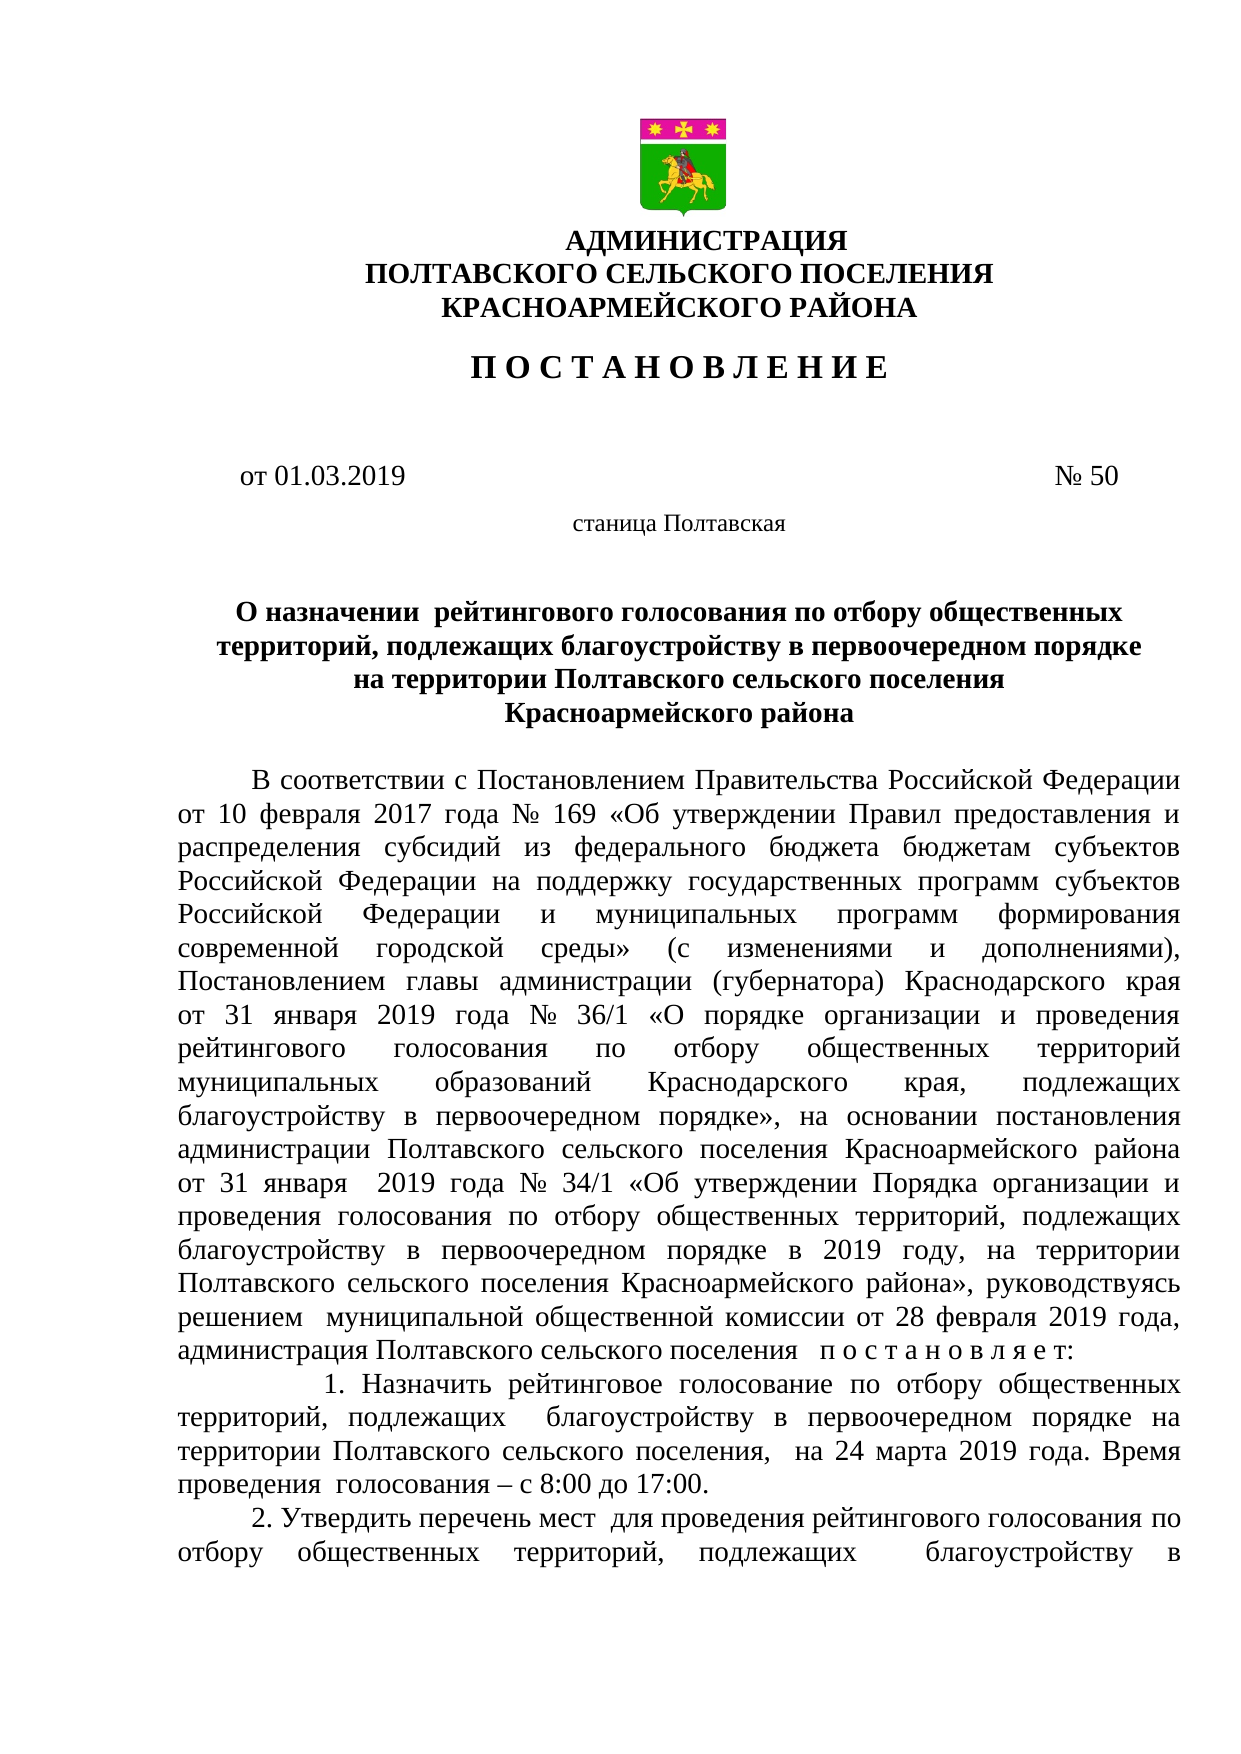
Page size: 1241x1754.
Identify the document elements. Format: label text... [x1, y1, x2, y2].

text от 01.03.2019 № 50 [177, 458, 1181, 491]
text на территории Полтавского сельского поселения [177, 662, 1181, 695]
text КРАСНОАРМЕЙСКОГО РАЙОНА [177, 290, 1181, 323]
text Красноармейского района [177, 695, 1181, 729]
subtitle ИЛОПППРОЕКТРВСКА [177, 118, 1181, 223]
text О назначении рейтингового голосования по отбору общественных территорий, подлежащих благоустройству в первоочередном порядке [177, 594, 1181, 662]
text 1. Назначить рейтинговое голосование по отбору общественных территорий, подлежащих благоустройству в первоочередном порядке на территории Полтавского сельского поселения, на 24 марта 2019 года. Время проведения голосования – с 8:00 до 17:00. [177, 1366, 1181, 1500]
text П О С Т А Н О В Л Е Н И Е [177, 347, 1181, 386]
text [177, 1500, 1181, 1567]
text В соответствии с Постановлением Правительства Российской Федерации от 10 февраля 2017 года № 169 «Об утверждении Правил предоставления и распределения субсидий из федерального бюджета бюджетам субъектов Российской Федерации на поддержку государственных программ субъектов Российской Федерации и муниципальных программ формирования современной городской среды» (с изменениями и дополнениями), Постановлением главы администрации (губернатора) Краснодарского края от 31 января 2019 года № 36/1 «О порядке организации и проведения рейтингового голосования по отбору общественных территорий муниципальных образований Краснодарского края, подлежащих благоустройству в первоочередном порядке», на основании постановления администрации Полтавского сельского поселения Красноармейского района от 31 января 2019 года № 34/1 «Об утверждении Порядка организации и проведения голосования по отбору общественных территорий, подлежащих благоустройству в первоочередном порядке в 2019 году, на территории Полтавского сельского поселения Красноармейского района», руководствуясь решением муниципальной общественной комиссии от 28 февраля 2019 года, администрация Полтавского сельского поселения п о с т а н о в л я е т: [177, 762, 1181, 964]
picture [640, 118, 727, 217]
subtitle ШПАДМИНИСТРАЦИЯ [177, 223, 1181, 256]
text станица Полтавская [177, 508, 1181, 537]
text В соответствии с Постановлением Правительства Российской Федерации от 10 февраля 2017 года № 169 «Об утверждении Правил предоставления и распределения субсидий из федерального бюджета бюджетам субъектов Российской Федерации на поддержку государственных программ субъектов Российской Федерации и муниципальных программ формирования современной городской среды» (с изменениями и дополнениями), Постановлением главы администрации (губернатора) Краснодарского края от 31 января 2019 года № 36/1 «О порядке организации и проведения рейтингового голосования по отбору общественных территорий муниципальных образований Краснодарского края, подлежащих благоустройству в первоочередном порядке», на основании постановления администрации Полтавского сельского поселения Красноармейского района от 31 января 2019 года № 34/1 «Об утверждении Порядка организации и проведения голосования по отбору общественных территорий, подлежащих благоустройству в первоочередном порядке в 2019 году, на территории Полтавского сельского поселения Красноармейского района», руководствуясь решением муниципальной общественной комиссии от 28 февраля 2019 года, администрация Полтавского сельского поселения п о с т а н о в л я е т: [177, 1098, 1181, 1366]
text ПОЛТАВСКОГО СЕЛЬСКОГО ПОСЕЛЕНИЯ [177, 256, 1181, 290]
